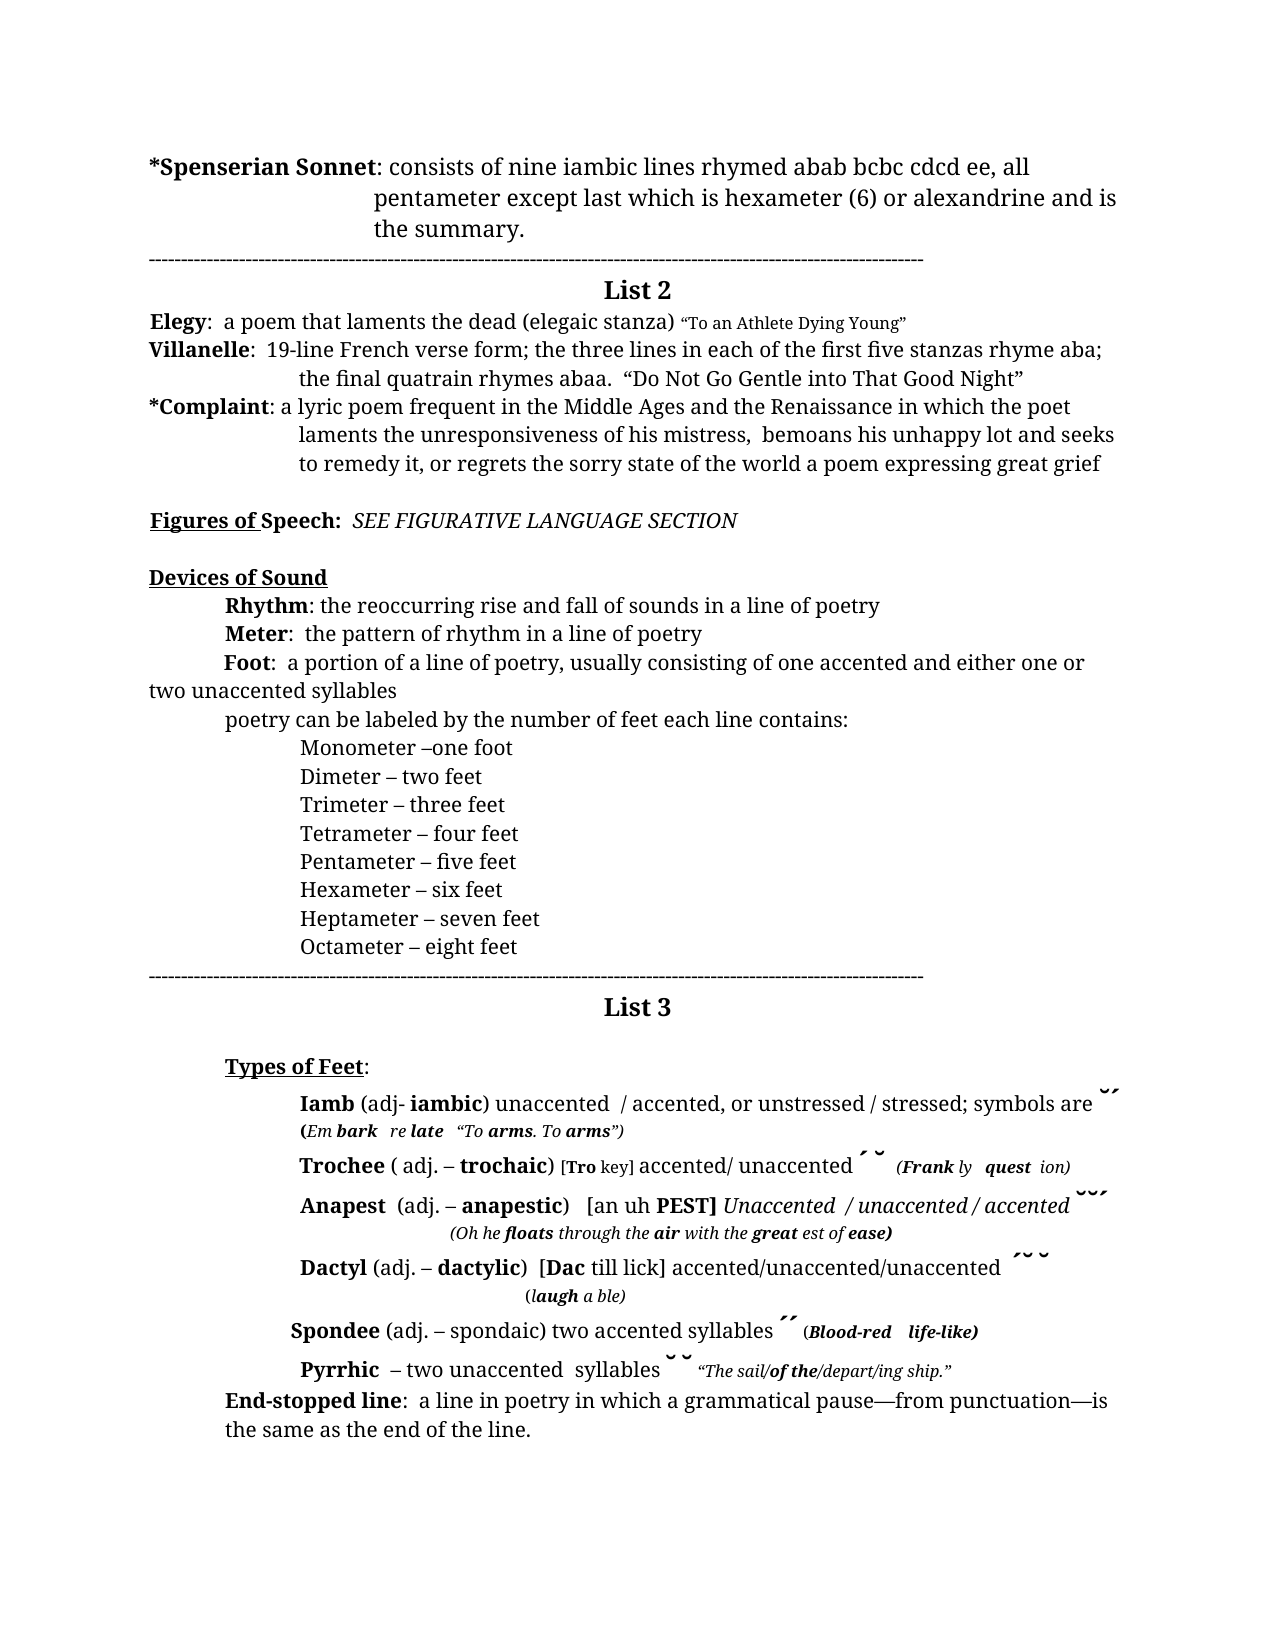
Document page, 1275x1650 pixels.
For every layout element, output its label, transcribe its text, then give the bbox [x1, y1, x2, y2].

text (​l​augh​ a ble) [448, 1284, 1125, 1307]
text Tetrameter – four feet [300, 819, 1125, 847]
text Anapest​ (adj. – ​anapestic)​ [an uh ​PEST] ​Unaccented / unaccented / accented ˘˘´ (Oh he​ floats through the ​air​ with the ​great​ est of ​ease) [300, 1182, 1125, 1245]
text List 2 [150, 273, 1125, 307]
text *Complaint​: a lyric poem frequent in the Middle Ages and the Renaissance in which the poet laments the unresponsiveness of his mistress, bemoans his unhappy lot and seeks to remedy it, or regrets the sorry state of the world a poem expressing great grief [148, 392, 1125, 477]
text Spondee ​(adj. – spondaic) two accented syllables ´´ (​Blood-red life-like) [150, 1307, 1125, 1347]
text Hexameter – six feet [300, 876, 1125, 904]
subtitle Devices of Sound [148, 563, 1125, 591]
text List 3 [150, 989, 1125, 1023]
text Pentameter – five feet [300, 847, 1125, 876]
text End-stopped line​: a line in poetry in which a grammatical pause—from punctuation—is the same as the end of the line. [225, 1386, 1125, 1443]
text poetry can be labeled by the number of feet each line contains: [225, 705, 1125, 733]
text Rhythm​: the reoccurring rise and fall of sounds in a line of poetry [225, 591, 1125, 619]
text Types of Feet​: [150, 1052, 573, 1080]
text Figures of ​Speech: ​SEE FIGURATIVE LANGUAGE SECTION [150, 506, 1125, 534]
text Elegy​: a poem that laments the dead (elegaic stanza) “To an Athlete Dying Young” [150, 307, 1125, 335]
text Heptameter – seven feet [300, 904, 1125, 932]
text Trimeter – three feet [300, 790, 1125, 819]
text Trochee (​ adj. – trochaic​ )​ [Tro​ key] accented/ unaccented ´ ˘ ​ (​​Frank​ ly ​quest​ ion) [150, 1143, 1125, 1182]
text ------------------------------------------------------------------------------------------------------------------------ [148, 961, 1125, 989]
text Octameter – eight feet [225, 932, 573, 961]
text Dimeter – two feet [300, 762, 1125, 790]
text (​Em ​bark​ re ​late​ “To ​arms​. To ​arms​”) [300, 1120, 1125, 1143]
text Monometer –one foot [300, 733, 1125, 762]
text ------------------------------------------------------------------------------------------------------------------------ [148, 244, 1125, 273]
text Meter​: the pattern of rhythm in a line of poetry [225, 619, 1125, 648]
text Villanelle​: 19-line French verse form; the three lines in each of the first five stanzas rhyme aba; the final quatrain rhymes abaa. “Do Not Go Gentle into That Good Night” [148, 335, 1125, 392]
text Iamb​ (adj- ​iambic​) unaccented / accented, or unstressed / stressed; symbols are ˘´ [300, 1080, 1125, 1120]
text Foot​: a portion of a line of poetry, usually consisting of one accented and either one or two unaccented syllables [148, 648, 1125, 705]
text Pyrrhic ​ – two unaccented syllables​ ˘ ˘​ “The sail/​of the​/depart/ing ship.” [300, 1347, 1125, 1386]
text ​Dactyl​ (adj. – ​dactylic​) [​Dac​ till lick] accented/unaccented/unaccented ´˘ ˘ [148, 1245, 1125, 1284]
text *Spenserian Sonnet​: consists of nine iambic lines rhymed abab bcbc cdcd ee, all pentameter except last which is hexameter (6) or alexandrine and is the summary. [148, 151, 1125, 244]
